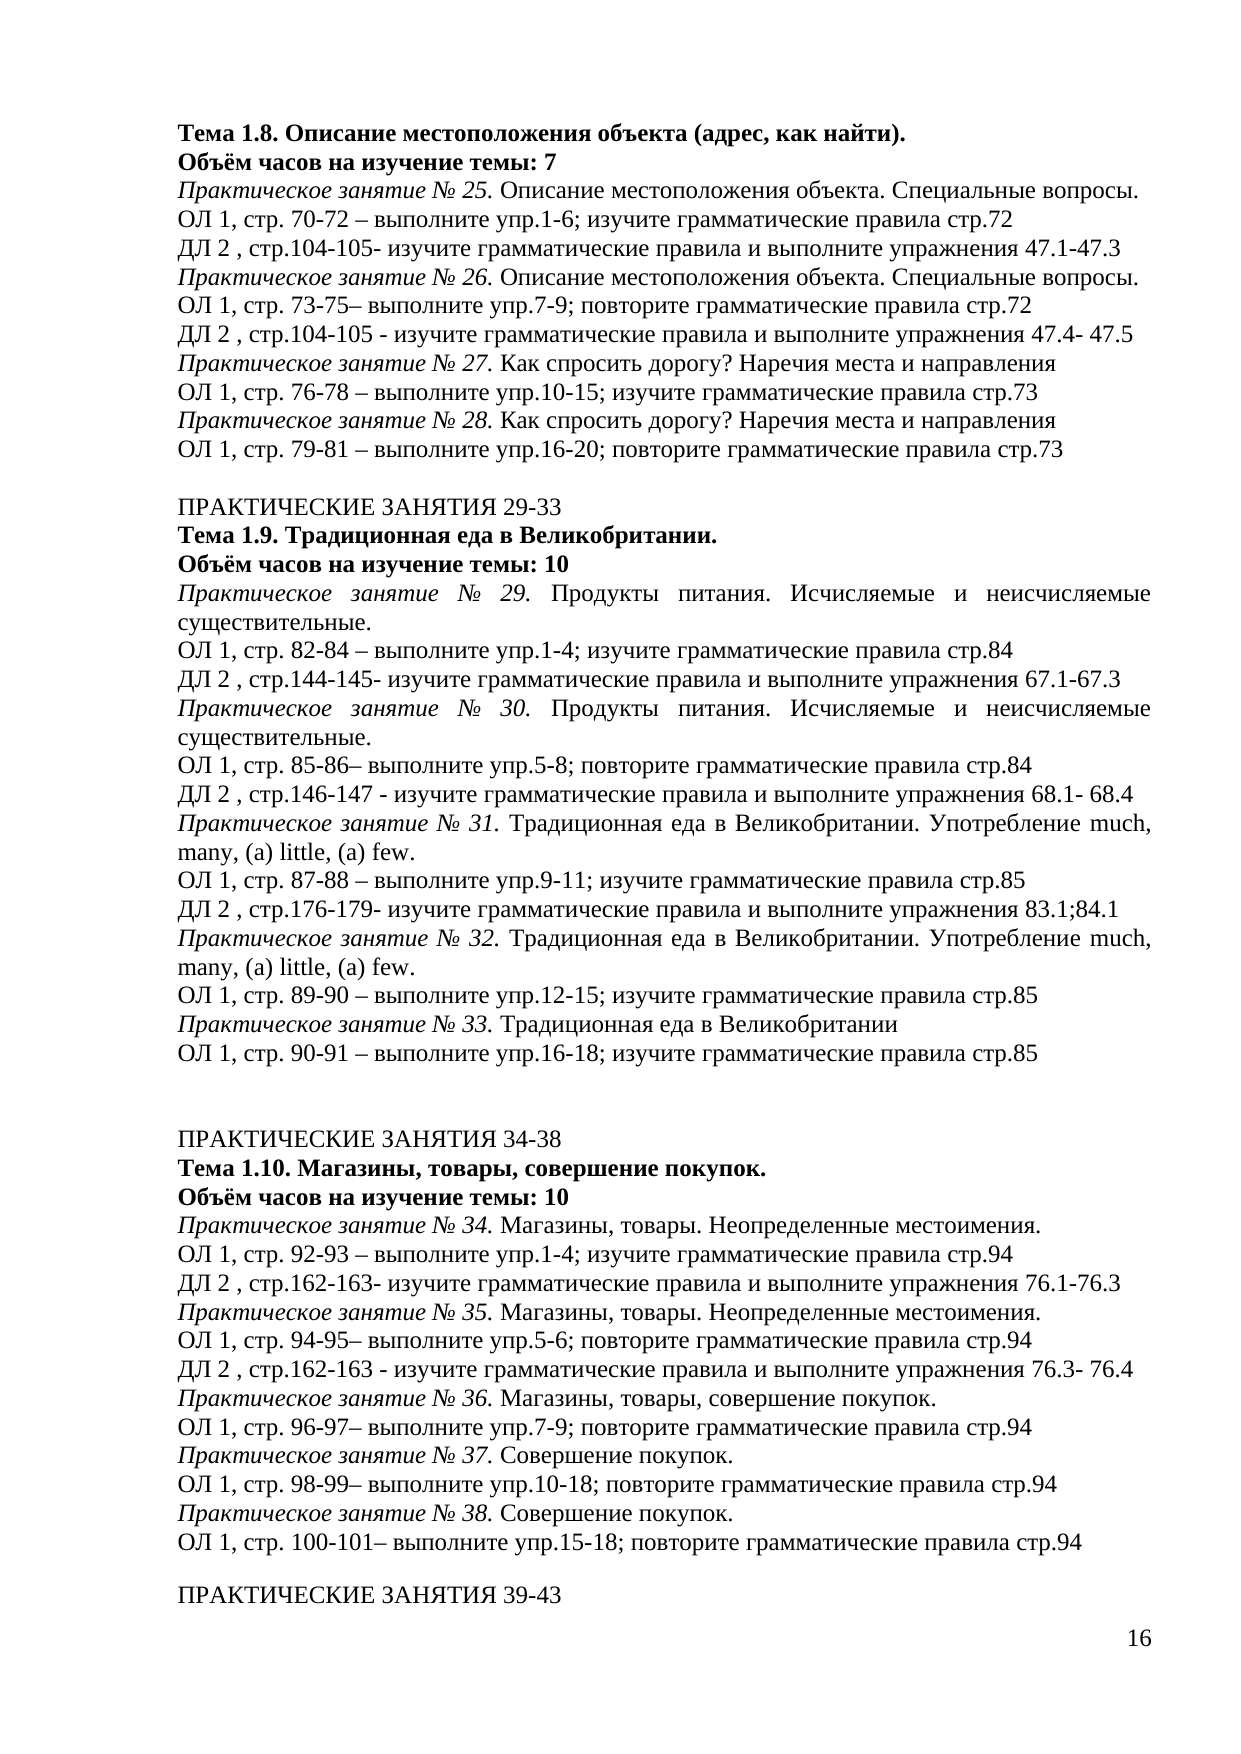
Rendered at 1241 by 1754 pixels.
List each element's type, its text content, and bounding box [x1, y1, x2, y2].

text Объём часов на изучение темы: 10 [177, 1182, 1152, 1211]
text ОЛ 1, стр. 79-81 – выполните упр.16-20; повторите грамматические правила стр.73 [177, 434, 1152, 463]
text ОЛ 1, стр. 92-93 – выполните упр.1-4; изучите грамматические правила стр.94 [177, 1239, 1152, 1268]
text Практическое занятие № 36. Магазины, товары, совершение покупок. [177, 1383, 1152, 1412]
text ОЛ 1, стр. 87-88 – выполните упр.9-11; изучите грамматические правила стр.85 [177, 866, 1152, 894]
text ДЛ 2 , стр.104-105 - изучите грамматические правила и выполните упражнения 47.4- 47.5 [177, 319, 1152, 348]
text ДЛ 2 , стр.144-145- изучите грамматические правила и выполните упражнения 67.1-67.3 [177, 664, 1152, 693]
text Практическое занятие № 32. Традиционная еда в Великобритании. Употребление much, many, (a) little, (a) few. [177, 923, 1152, 981]
text Практическое занятие № 28. Как спросить дорогу? Наречия места и направления [177, 406, 1152, 434]
text ПРАКТИЧЕСКИЕ ЗАНЯТИЯ 39-43 [177, 1580, 1152, 1608]
text Практическое занятие № 29. Продукты питания. Исчисляемые и неисчисляемые существительные. [177, 578, 1152, 636]
text Практическое занятие № 33. Традиционная еда в Великобритании [177, 1009, 1152, 1038]
text Практическое занятие № 35. Магазины, товары. Неопределенные местоимения. [177, 1297, 1152, 1326]
text ДЛ 2 , стр.104-105- изучите грамматические правила и выполните упражнения 47.1-47.3 [177, 233, 1152, 262]
text ДЛ 2 , стр.146-147 - изучите грамматические правила и выполните упражнения 68.1- 68.4 [177, 779, 1152, 808]
text Практическое занятие № 37. Совершение покупок. [177, 1441, 1152, 1469]
text ОЛ 1, стр. 94-95– выполните упр.5-6; повторите грамматические правила стр.94 [177, 1326, 1152, 1354]
text ОЛ 1, стр. 96-97– выполните упр.7-9; повторите грамматические правила стр.94 [177, 1412, 1152, 1441]
text ОЛ 1, стр. 98-99– выполните упр.10-18; повторите грамматические правила стр.94 [177, 1469, 1152, 1498]
text ПРАКТИЧЕСКИЕ ЗАНЯТИЯ 34-38 [177, 1124, 1152, 1153]
text ОЛ 1, стр. 85-86– выполните упр.5-8; повторите грамматические правила стр.84 [177, 751, 1152, 779]
text ОЛ 1, стр. 76-78 – выполните упр.10-15; изучите грамматические правила стр.73 [177, 377, 1152, 406]
text Практическое занятие № 30. Продукты питания. Исчисляемые и неисчисляемые существительные. [177, 693, 1152, 751]
text Практическое занятие № 26. Описание местоположения объекта. Специальные вопросы. [177, 262, 1152, 291]
text Практическое занятие № 25. Описание местоположения объекта. Специальные вопросы. [177, 176, 1152, 204]
text ДЛ 2 , стр.176-179- изучите грамматические правила и выполните упражнения 83.1;84.1 [177, 894, 1152, 923]
text ДЛ 2 , стр.162-163 - изучите грамматические правила и выполните упражнения 76.3- 76.4 [177, 1354, 1152, 1383]
text Объём часов на изучение темы: 7 [177, 147, 1152, 176]
text Практическое занятие № 31. Традиционная еда в Великобритании. Употребление much, many, (a) little, (a) few. [177, 808, 1152, 866]
text ОЛ 1, стр. 73-75– выполните упр.7-9; повторите грамматические правила стр.72 [177, 291, 1152, 319]
text Объём часов на изучение темы: 10 [177, 549, 1152, 578]
text Практическое занятие № 34. Магазины, товары. Неопределенные местоимения. [177, 1211, 1152, 1239]
text ОЛ 1, стр. 82-84 – выполните упр.1-4; изучите грамматические правила стр.84 [177, 636, 1152, 664]
text ОЛ 1, стр. 90-91 – выполните упр.16-18; изучите грамматические правила стр.85 [177, 1038, 1152, 1067]
text ОЛ 1, стр. 89-90 – выполните упр.12-15; изучите грамматические правила стр.85 [177, 981, 1152, 1009]
text Тема 1.9. Традиционная еда в Великобритании. [177, 521, 1152, 549]
text ДЛ 2 , стр.162-163- изучите грамматические правила и выполните упражнения 76.1-76.3 [177, 1268, 1152, 1297]
text Тема 1.10. Магазины, товары, совершение покупок. [177, 1153, 1152, 1182]
text Тема 1.8. Описание местоположения объекта (адрес, как найти). [177, 118, 1152, 147]
text ОЛ 1, стр. 100-101– выполните упр.15-18; повторите грамматические правила стр.94 [177, 1527, 1152, 1556]
text ОЛ 1, стр. 70-72 – выполните упр.1-6; изучите грамматические правила стр.72 [177, 204, 1152, 233]
text ПРАКТИЧЕСКИЕ ЗАНЯТИЯ 29-33 [177, 492, 1152, 521]
text Практическое занятие № 38. Совершение покупок. [177, 1498, 1152, 1527]
text Практическое занятие № 27. Как спросить дорогу? Наречия места и направления [177, 348, 1152, 377]
